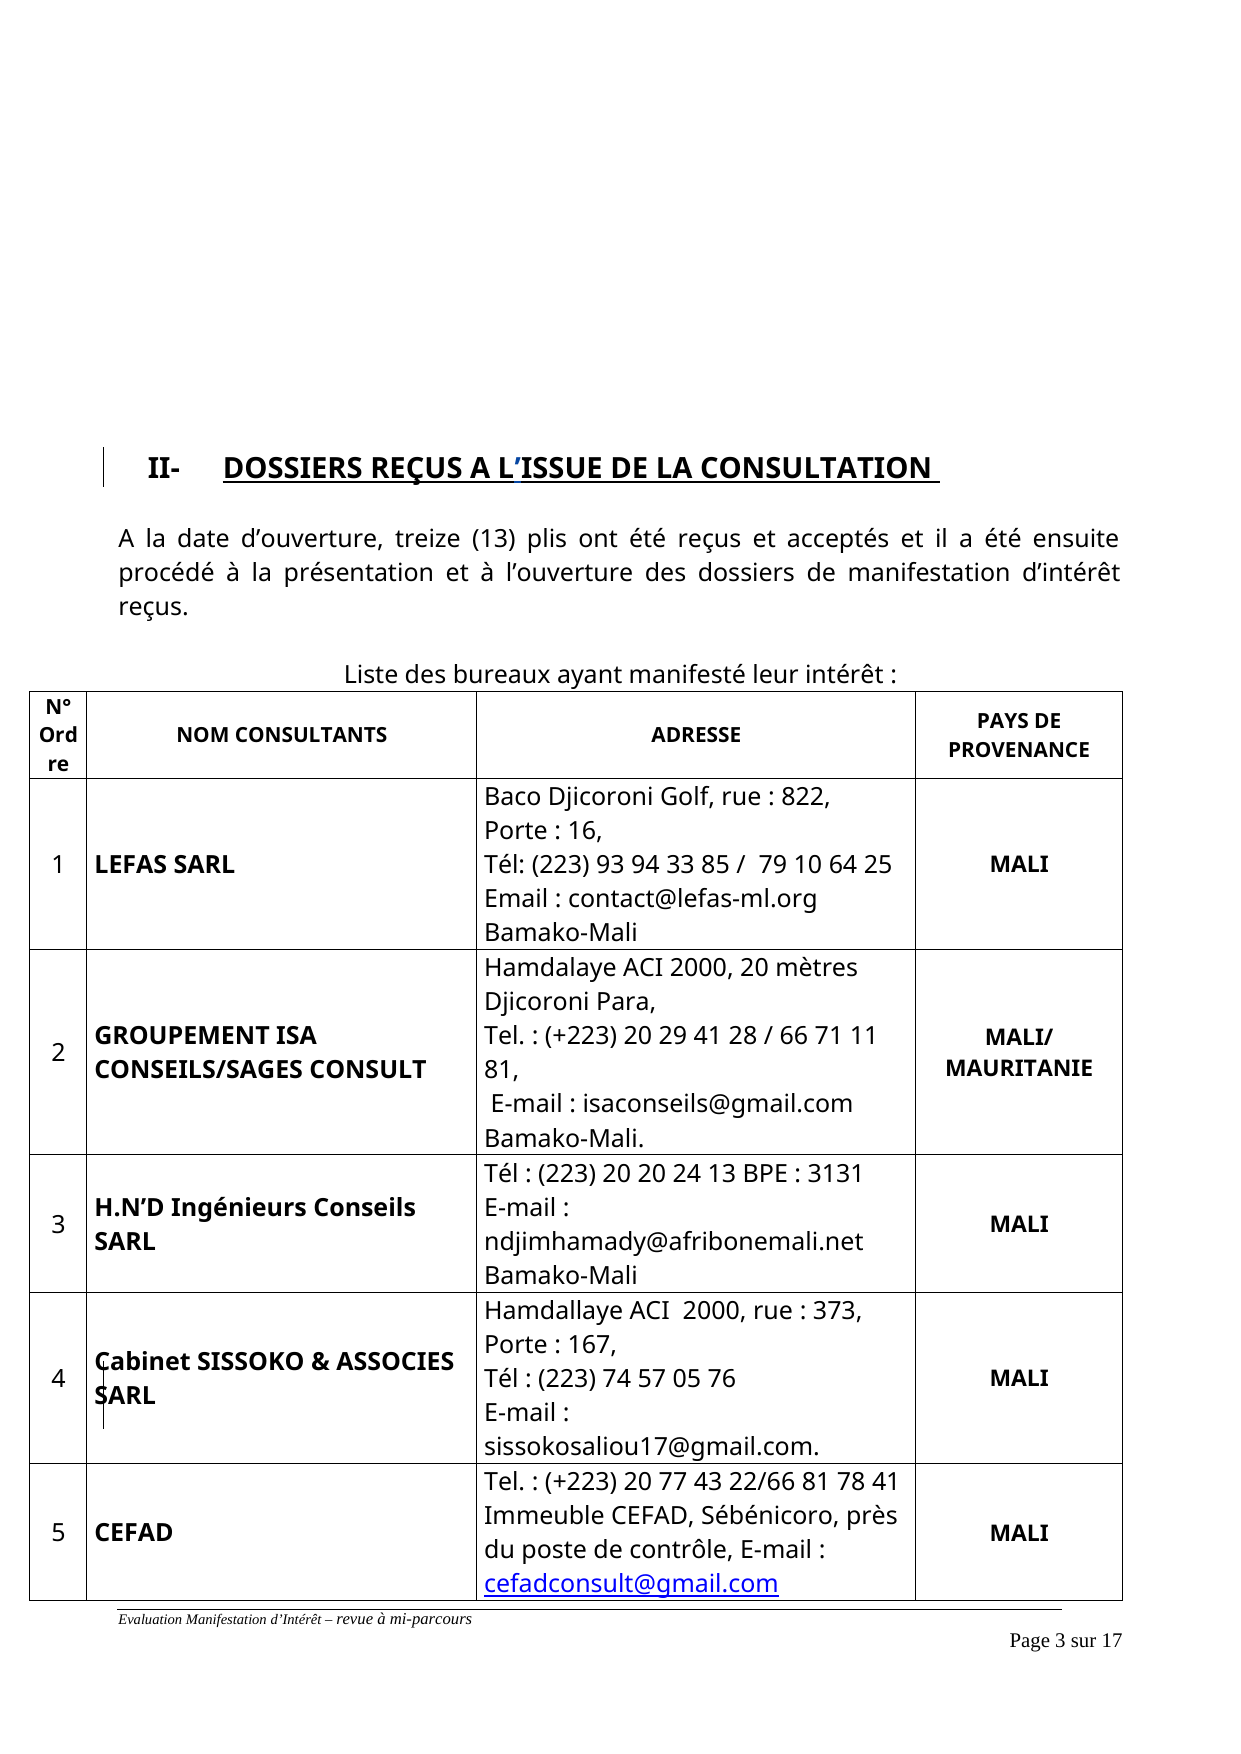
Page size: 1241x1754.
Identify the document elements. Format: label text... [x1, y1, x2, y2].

table_cell LEFAS SARL [87, 779, 476, 949]
table_header NOM CONSULTANTS [87, 692, 476, 777]
table_cell MALI [916, 1293, 1122, 1463]
table_cell Hamdallaye ACI 2000, rue : 373, Porte : 167, Tél : (223) 74 57 05 76 E-mail : sissokosaliou17@gmail.com. [477, 1293, 915, 1463]
table_cell CEFAD [87, 1464, 476, 1600]
table_cell Hamdalaye ACI 2000, 20 mètres Djicoroni Para, Tel. : (+223) 20 29 41 28 / 66 71 11 81, E-mail : isaconseils@gmail.com Bamako-Mali. [477, 950, 915, 1154]
table_cell 5 [30, 1464, 86, 1600]
table_cell MALI [916, 779, 1122, 949]
table_cell Baco Djicoroni Golf, rue : 822, Porte : 16, Tél: (223) 93 94 33 85 / 79 10 64 25 Email : contact@lefas-ml.org Bamako-Mali [477, 779, 915, 949]
text A la date d’ouverture, treize (13) plis ont été reçus et acceptés et il a été ensuite procédé à la présentation et à l’ouverture des dossiers de manifestation d’intérêt reçus. [118, 521, 1122, 623]
table_cell 1 [30, 779, 86, 949]
table_header N° Ordre [30, 692, 86, 777]
table_cell 3 [30, 1155, 86, 1292]
table_cell 4 [30, 1293, 86, 1463]
table_cell GROUPEMENT ISA CONSEILS/SAGES CONSULT [87, 950, 476, 1154]
table_cell MALI [916, 1464, 1122, 1600]
text Liste des bureaux ayant manifesté leur intérêt : [118, 657, 1122, 691]
list DOSSIERS REÇUS A LISSUE DE LA CONSULTATION [148, 447, 1122, 487]
table_header ADRESSE [477, 692, 915, 777]
table_header PAYS DE PROVENANCE [916, 692, 1122, 777]
table_cell Cabinet SISSOKO & ASSOCIES SARL [87, 1293, 476, 1463]
table_cell Tel. : (+223) 20 77 43 22/66 81 78 41 Immeuble CEFAD, Sébénicoro, près du poste de contrôle, E-mail : cefadconsult@gmail.com [477, 1464, 915, 1600]
table_cell H.N’D Ingénieurs Conseils SARL [87, 1155, 476, 1292]
table_cell MALI/MAURITANIE [916, 950, 1122, 1154]
table_cell 2 [30, 950, 86, 1154]
table_cell Tél : (223) 20 20 24 13 BPE : 3131 E-mail : ndjimhamady@afribonemali.net Bamako-Mali [477, 1155, 915, 1292]
table_cell MALI [916, 1155, 1122, 1292]
